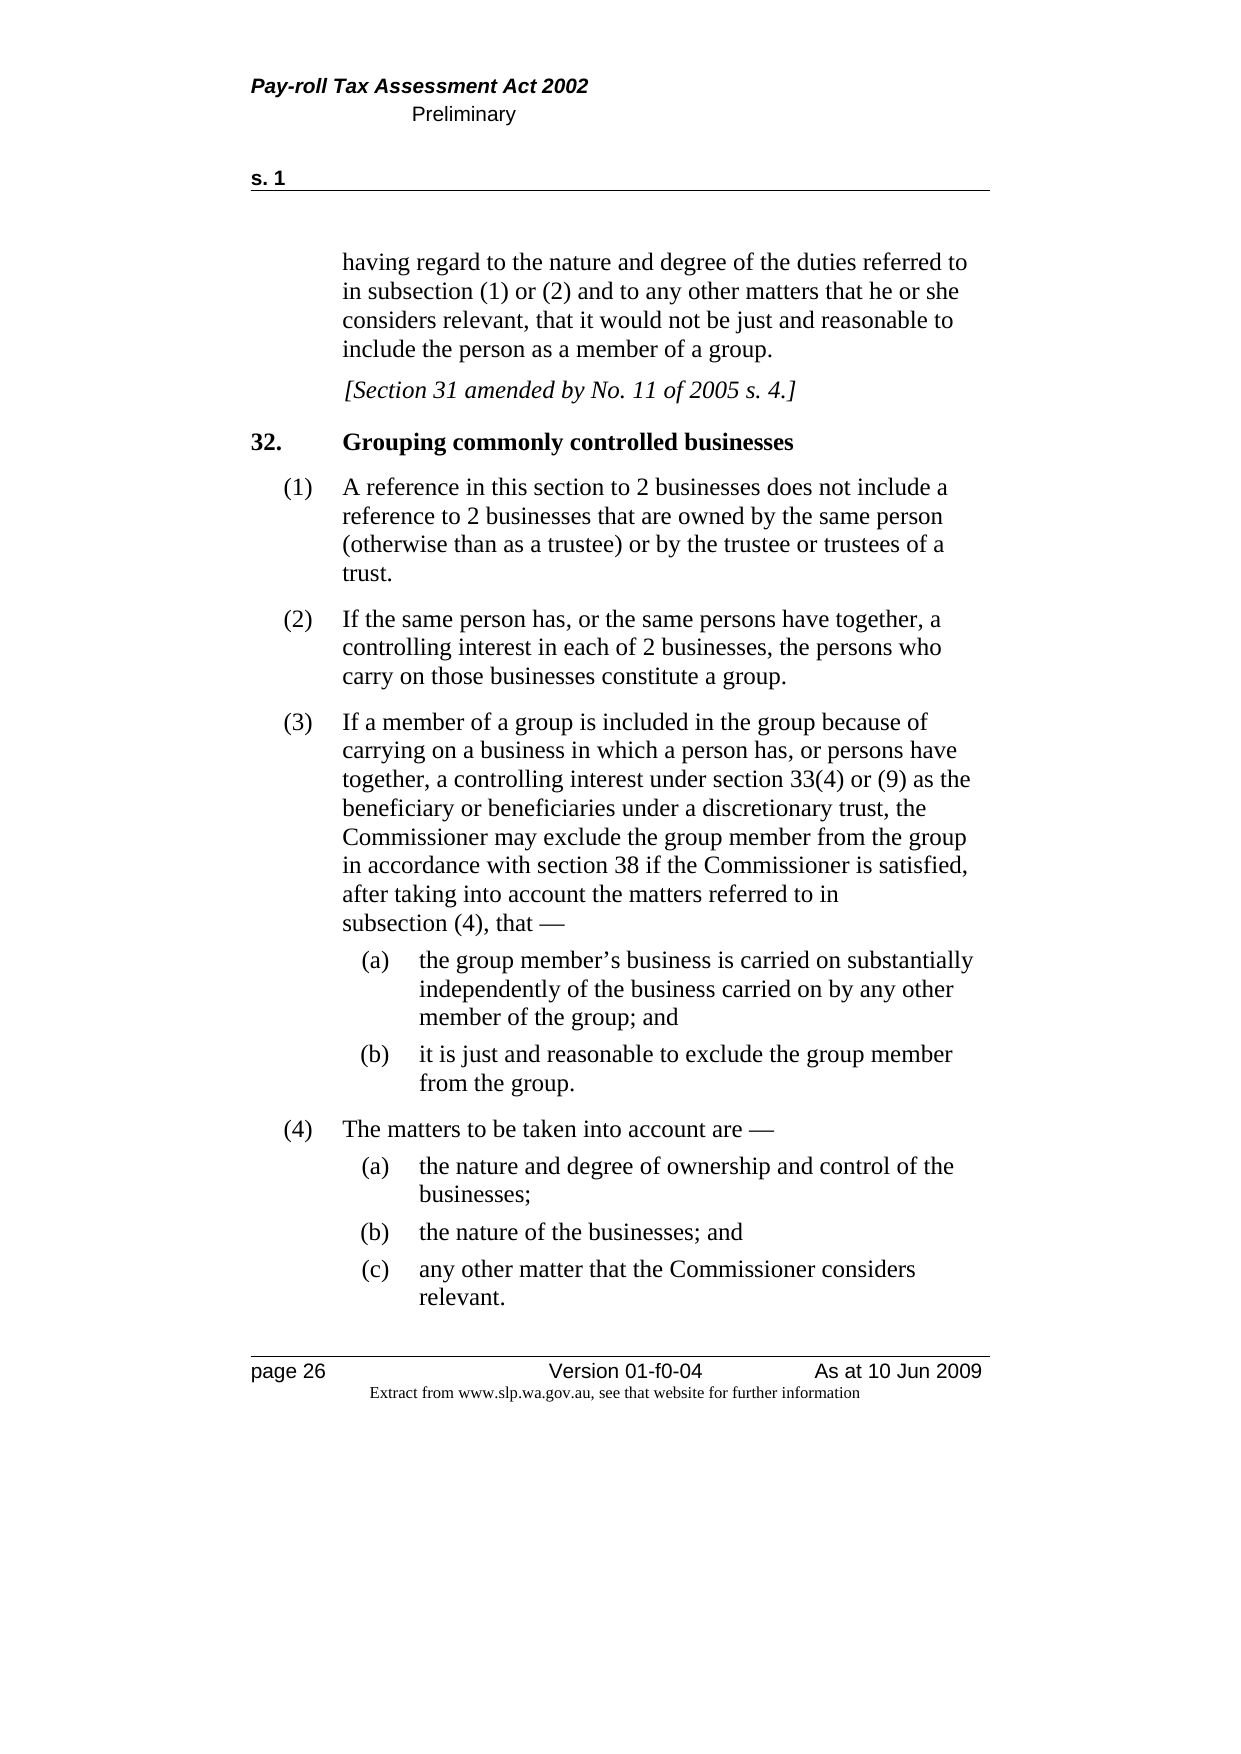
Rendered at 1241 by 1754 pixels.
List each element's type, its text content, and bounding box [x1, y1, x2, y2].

text (c) any other matter that the Commissioner considers relevant. [251, 1254, 990, 1311]
text (4) The matters to be taken into account are — [251, 1114, 990, 1142]
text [251, 247, 990, 362]
text (a) the group member’s business is carried on substantially independently of the business carried on by any other member of the group; and [251, 945, 990, 1031]
text (2) If the same person has, or the same persons have together, a controlling interest in each of 2 businesses, the persons who carry on those businesses constitute a group. [251, 604, 990, 690]
text (a) the nature and degree of ownership and control of the businesses; [251, 1151, 990, 1208]
text (1) A reference in this section to 2 businesses does not include a reference to 2 businesses that are owned by the same person (otherwise than as a trustee) or by the trustee or trustees of a trust. [251, 472, 990, 587]
text (b) the nature of the businesses; and [251, 1217, 990, 1245]
text (b) it is just and reasonable to exclude the group member from the group. [251, 1039, 990, 1097]
subtitle 32. Grouping commonly controlled businesses [251, 427, 990, 455]
text [Section 31 amended by No. 11 of 2005 s. 4.] [251, 375, 990, 404]
text (3) If a member of a group is included in the group because of carrying on a business in which a person has, or persons have together, a controlling interest under section 33(4) or (9) as the beneficiary or beneficiaries under a discretionary trust, the Commissioner may exclude the group member from the group in accordance with section 38 if the Commissioner is satisfied, after taking into account the matters referred to in subsection (4), that — [251, 707, 990, 937]
